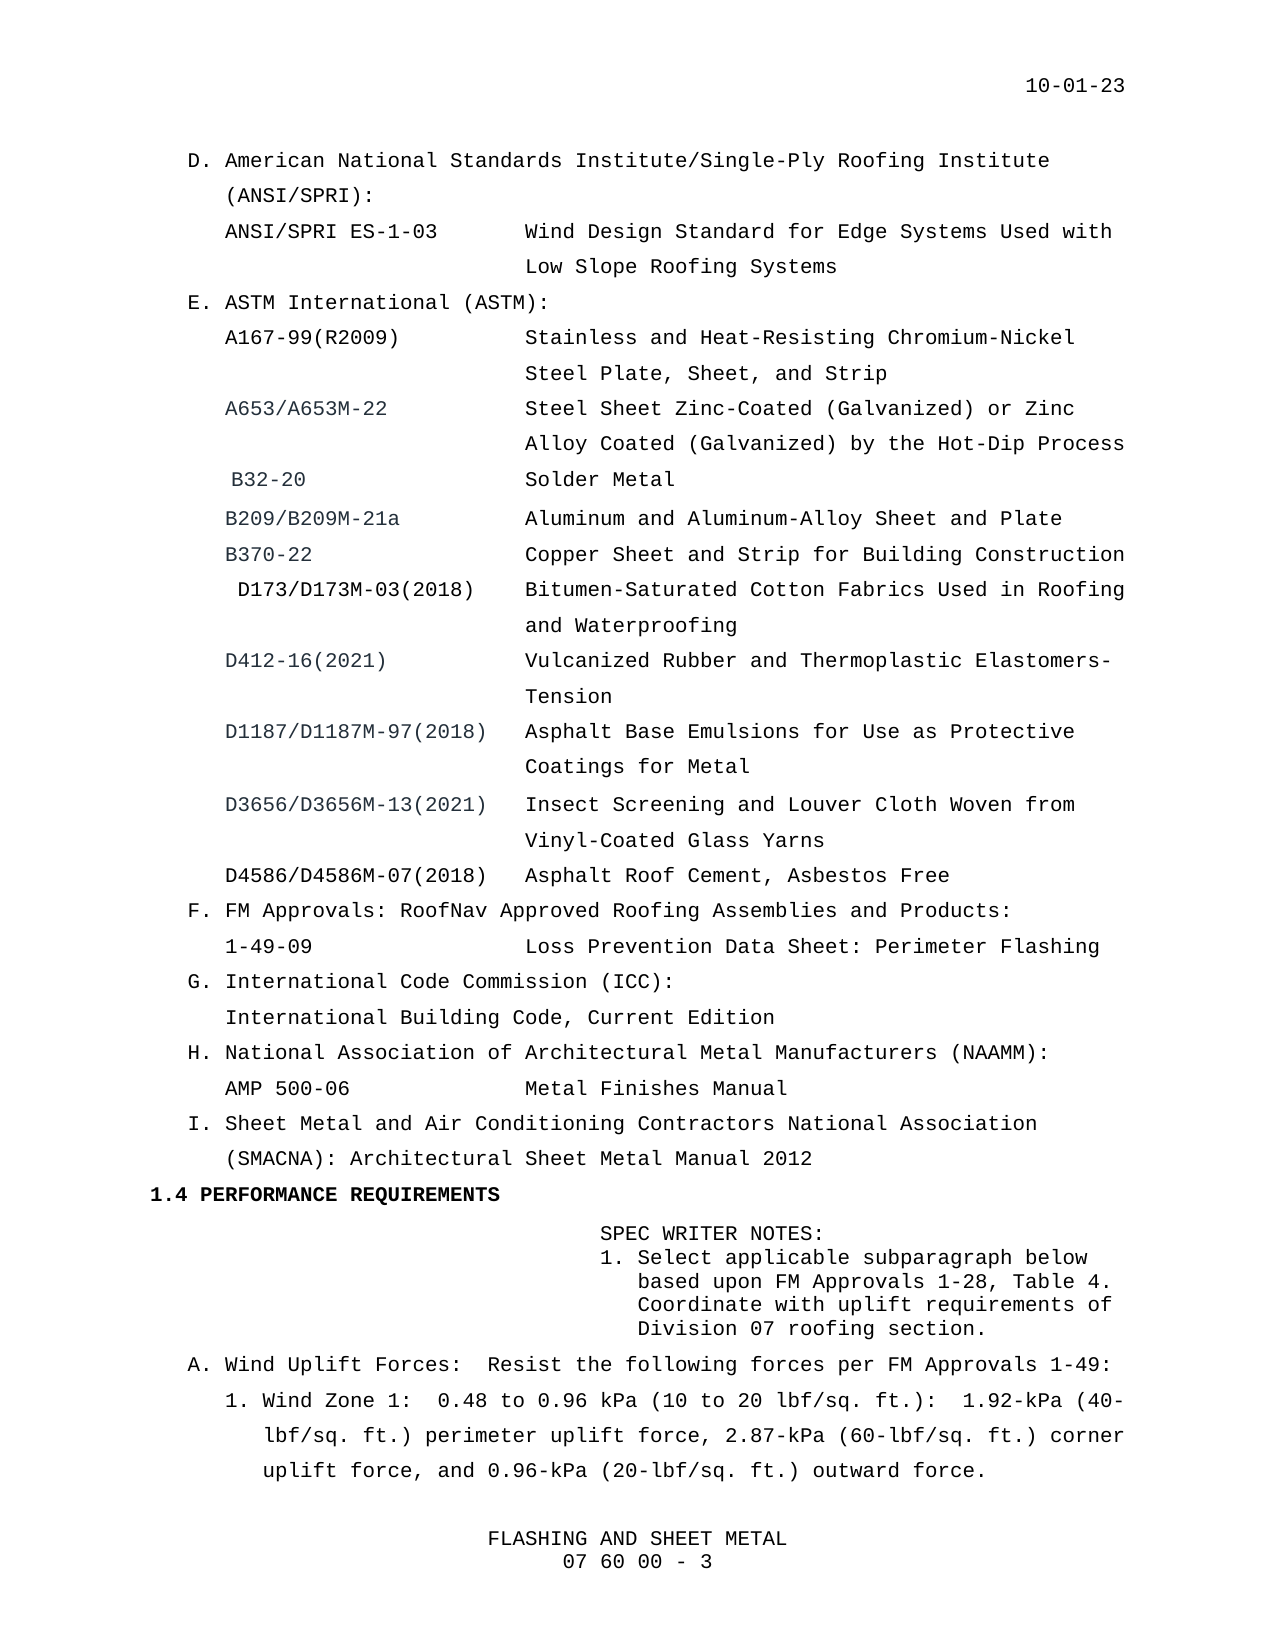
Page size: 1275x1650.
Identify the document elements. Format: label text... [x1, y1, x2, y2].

text E. ASTM International (ASTM): [187, 292, 1125, 315]
text International Building Code, Current Edition [225, 1007, 1125, 1030]
text A167-99(R2009) Stainless and Heat-Resisting Chromium-Nickel Steel Plate, Sheet, and Strip [225, 327, 1125, 386]
text A. Wind Uplift Forces: Resist the following forces per FM Approvals 1-49: [187, 1354, 1125, 1378]
text ANSI/SPRI ES-1-03 Wind Design Standard for Edge Systems Used with Low Slope Roofing Systems [225, 221, 1125, 280]
text D412-16(2021) Vulcanized Rubber and Thermoplastic Elastomers-Tension [225, 650, 1125, 709]
text 1-49-09 Loss Prevention Data Sheet: Perimeter Flashing [225, 936, 1125, 959]
text 1. Select applicable subparagraph below based upon FM Approvals 1-28, Table 4. Coordinate with uplift requirements of Division 07 roofing section. [600, 1247, 1125, 1342]
text D4586/D4586M-07(2018) Asphalt Roof Cement, Asbestos Free [225, 865, 1125, 889]
text B32-20 Solder Metal [306, 469, 1125, 492]
text AMP 500-06 Metal Finishes Manual [225, 1077, 1125, 1101]
text B370-22 Copper Sheet and Strip for Building Construction [312, 544, 1125, 568]
text I. Sheet Metal and Air Conditioning Contractors National Association (SMACNA): Architectural Sheet Metal Manual 2012 [187, 1113, 1125, 1172]
text D1187/D1187M-97(2018) Asphalt Base Emulsions for Use as Protective Coatings for Metal [225, 721, 1125, 780]
text D. American National Standards Institute/Single-Ply Roofing Institute (ANSI/SPRI): [187, 150, 1125, 209]
text A653/A653M-22 Steel Sheet Zinc-Coated (Galvanized) or Zinc Alloy Coated (Galvanized) by the Hot-Dip Process [225, 398, 1125, 457]
text 1.4 PERFORMANCE REQUIREMENTS [150, 1184, 1125, 1207]
text B209/B209M-21a Aluminum and Aluminum-Alloy Sheet and Plate [400, 505, 1125, 531]
text H. National Association of Architectural Metal Manufacturers (NAAMM): [187, 1042, 1125, 1066]
text F. FM Approvals: RoofNav Approved Roofing Assemblies and Products: [187, 900, 1125, 924]
text D3656/D3656M-13(2021) Insect Screening and Louver Cloth Woven from Vinyl-Coated Glass Yarns [225, 792, 1125, 853]
text G. International Code Commission (ICC): [187, 971, 1125, 995]
text 1. Wind Zone 1: 0.48 to 0.96 kPa (10 to 20 lbf/sq. ft.): 1.92-kPa (40-lbf/sq. ft.) perimeter uplift force, 2.87-kPa (60-lbf/sq. ft.) corner uplift force, and 0.96-kPa (20-lbf/sq. ft.) outward force. [225, 1389, 1125, 1484]
text D173/D173M-03(2018) Bitumen-Saturated Cotton Fabrics Used in Roofing and Waterproofing [225, 579, 1125, 638]
text SPEC WRITER NOTES: [600, 1223, 1125, 1247]
